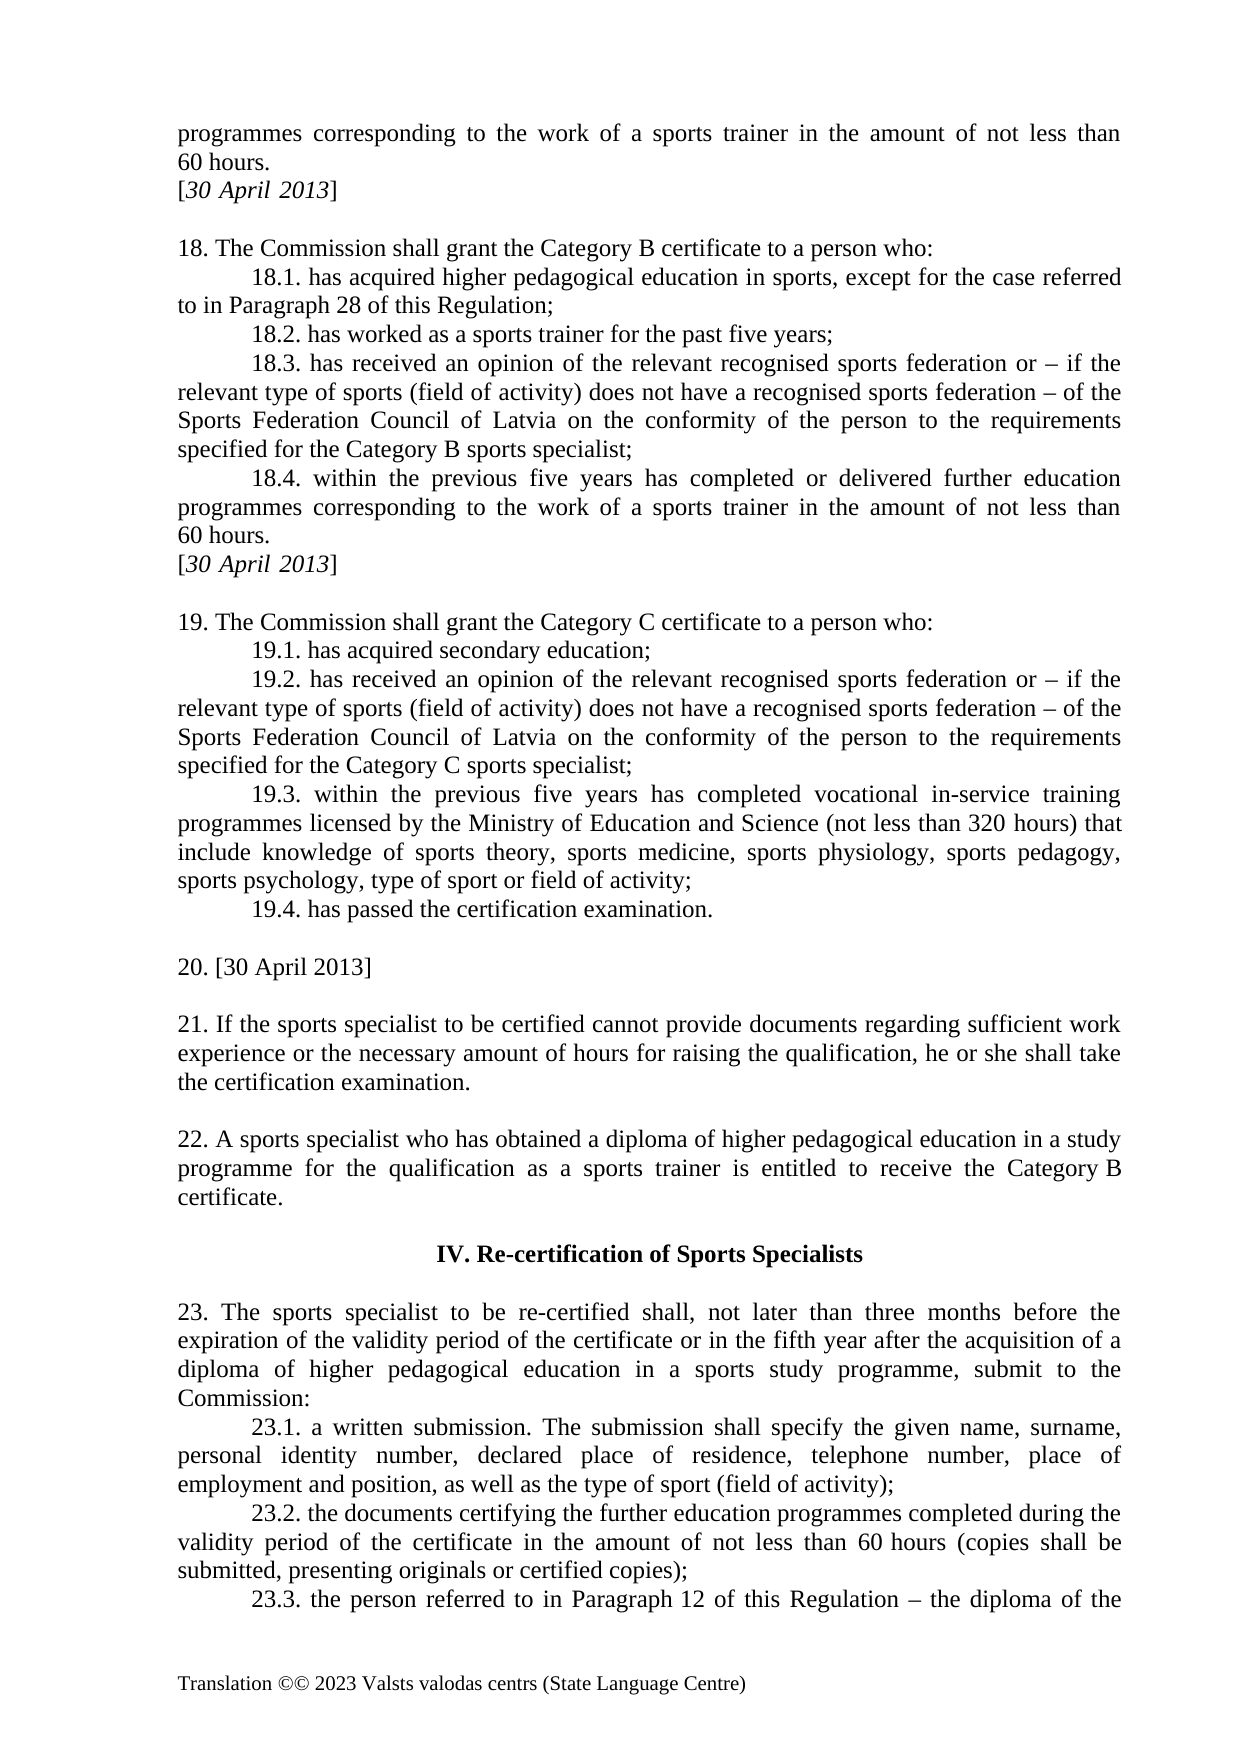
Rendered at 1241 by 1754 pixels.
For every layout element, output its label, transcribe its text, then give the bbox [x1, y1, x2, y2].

text 20. [30 April 2013] [177, 952, 1122, 981]
text 23.1. a written submission. The submission shall specify the given name, surname, personal identity number, declared place of residence, telephone number, place of employment and position, as well as the type of sport (field of activity); [177, 1412, 1122, 1498]
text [177, 118, 1122, 176]
text 18.1. has acquired higher pedagogical education in sports, except for the case referred to in Paragraph 28 of this Regulation; [177, 262, 1122, 319]
text 19.3. within the previous five years has completed vocational in-service training programmes licensed by the Ministry of Education and Science (not less than 320 hours) that include knowledge of sports theory, sports medicine, sports physiology, sports pedagogy, sports psychology, type of sport or field of activity; [177, 779, 1122, 894]
text 19.1. has acquired secondary education; [177, 636, 1122, 664]
text [30 April 2013] [177, 176, 1122, 204]
text 18.4. within the previous five years has completed or delivered further education programmes corresponding to the work of a sports trainer in the amount of not less than 60 hours. [177, 463, 1122, 549]
text IV. Re-certification of Sports Specialists [177, 1239, 1122, 1268]
text 23.2. the documents certifying the further education programmes completed during the validity period of the certificate in the amount of not less than 60 hours (copies shall be submitted, presenting originals or certified copies); [177, 1498, 1122, 1584]
text 19.4. has passed the certification examination. [177, 894, 1122, 923]
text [177, 1584, 1122, 1613]
text 23. The sports specialist to be re-certified shall, not later than three months before the expiration of the validity period of the certificate or in the fifth year after the acquisition of a diploma of higher pedagogical education in a sports study programme, submit to the Commission: [177, 1297, 1122, 1412]
text 22. A sports specialist who has obtained a diploma of higher pedagogical education in a study programme for the qualification as a sports trainer is entitled to receive the Category B certificate. [177, 1124, 1122, 1211]
text 19.2. has received an opinion of the relevant recognised sports federation or – if the relevant type of sports (field of activity) does not have a recognised sports federation – of the Sports Federation Council of Latvia on the conformity of the person to the requirements specified for the Category C sports specialist; [177, 664, 1122, 779]
text 21. If the sports specialist to be certified cannot provide documents regarding sufficient work experience or the necessary amount of hours for raising the qualification, he or she shall take the certification examination. [177, 1009, 1122, 1096]
text [30 April 2013] [177, 549, 1122, 578]
text 18. The Commission shall grant the Category B certificate to a person who: [177, 233, 1122, 262]
text 18.3. has received an opinion of the relevant recognised sports federation or – if the relevant type of sports (field of activity) does not have a recognised sports federation – of the Sports Federation Council of Latvia on the conformity of the person to the requirements specified for the Category B sports specialist; [177, 348, 1122, 463]
text 19. The Commission shall grant the Category C certificate to a person who: [177, 607, 1122, 636]
text 18.2. has worked as a sports trainer for the past five years; [177, 319, 1122, 348]
